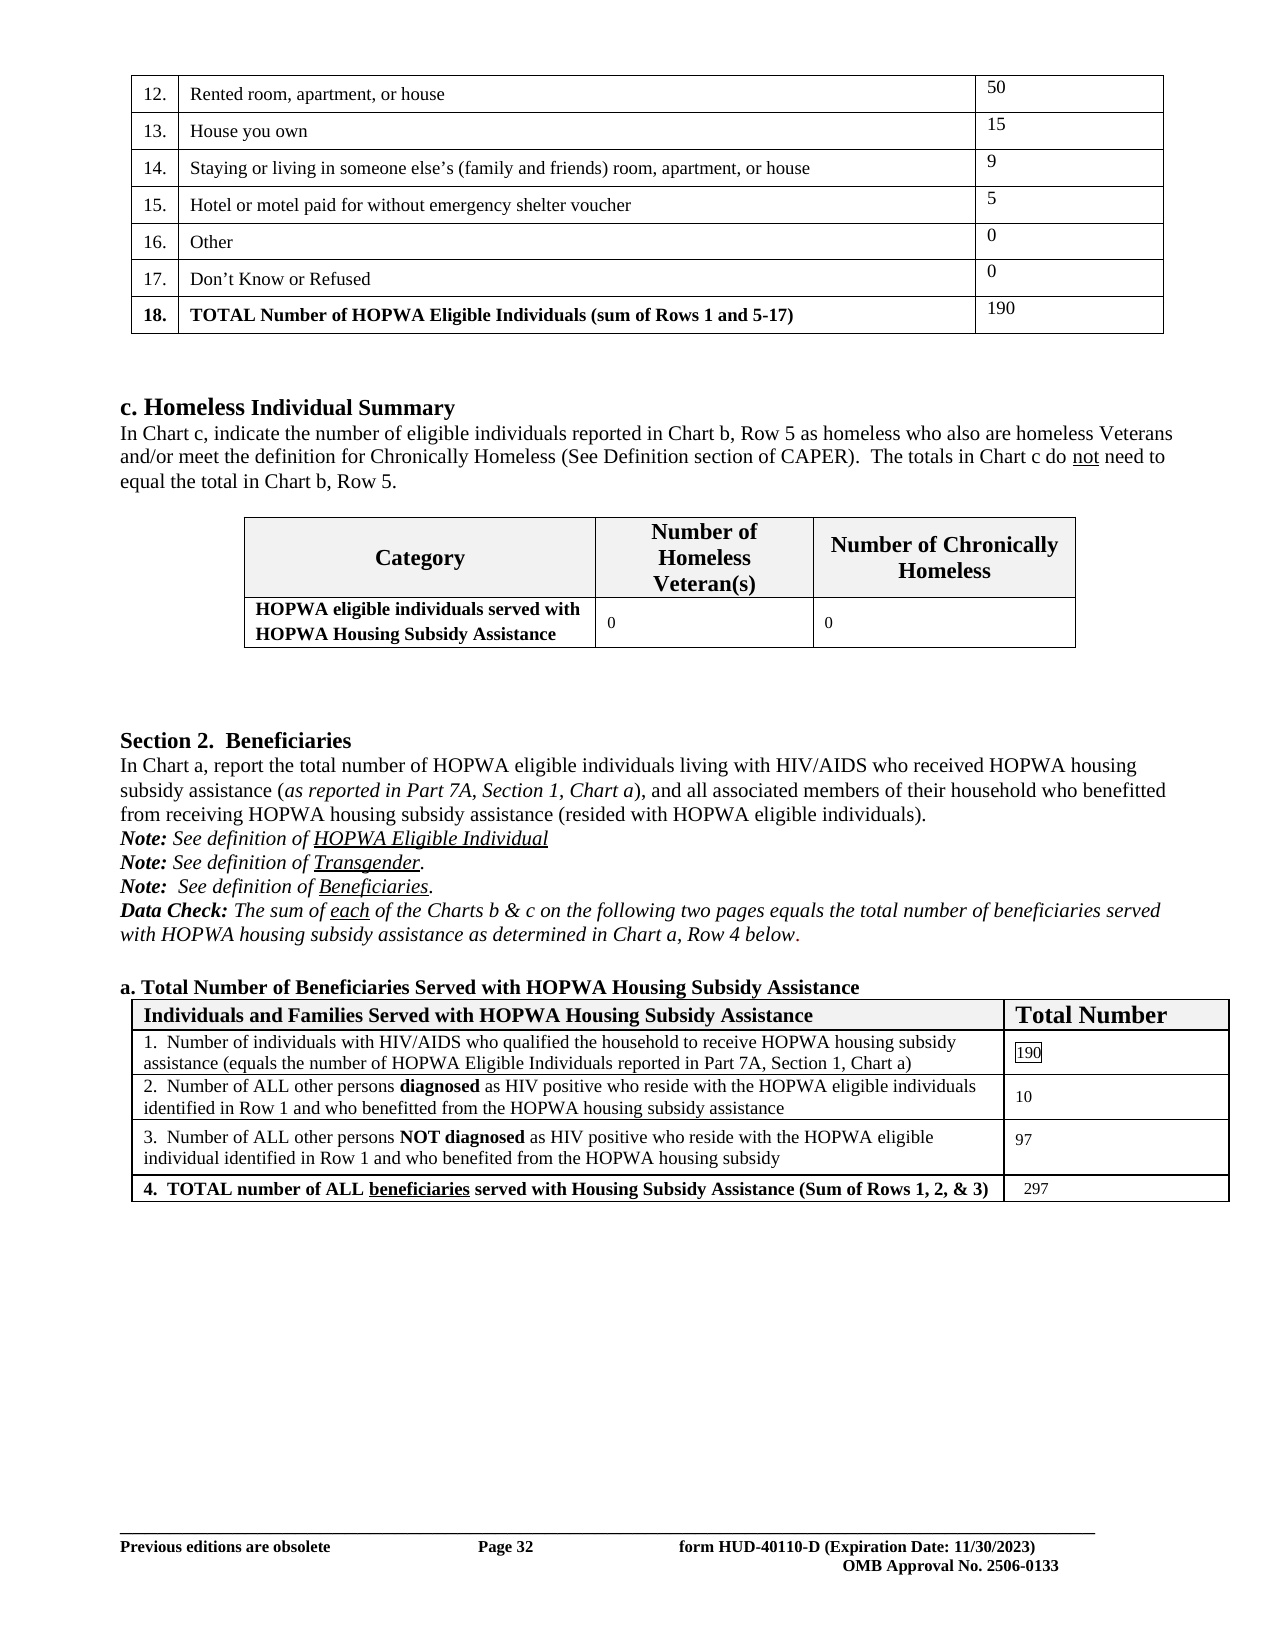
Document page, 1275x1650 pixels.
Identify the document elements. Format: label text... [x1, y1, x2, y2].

table_cell 5 [976, 187, 1163, 222]
text In Chart a, report the total number of HOPWA eligible individuals living with HIV/AIDS who received HOPWA housing subsidy assistance (as reported in Part 7A, Section 1, Chart a), and all associated members of their household who benefitted from receiving HOPWA housing subsidy assistance (resided with HOPWA eligible individuals). [120, 753, 1200, 826]
table_cell 9 [976, 150, 1163, 186]
table_cell HOPWA eligible individuals served with HOPWA Housing Subsidy Assistance [245, 598, 595, 647]
table_cell 0 [814, 598, 1075, 647]
text Note: See definition of Beneficiaries. [120, 874, 1200, 898]
table_cell 2. Number of ALL other persons diagnosed as HIV positive who reside with the HOPWA eligible individuals identified in Row 1 and who benefitted from the HOPWA housing subsidy assistance [133, 1075, 1003, 1118]
table_cell 10 [1005, 1075, 1228, 1118]
table_cell 13. [132, 113, 178, 149]
table_cell 14. [132, 150, 178, 186]
text a. Total Number of Beneficiaries Served with HOPWA Housing Subsidy Assistance [120, 975, 1200, 999]
table_header Individuals and Families Served with HOPWA Housing Subsidy Assistance [133, 1000, 1003, 1029]
text c. Homeless Individual Summary [120, 392, 1200, 420]
table_cell 190 [1005, 1031, 1228, 1074]
table_header Category [245, 518, 595, 597]
table_cell 18. [132, 297, 178, 333]
table_cell 1. Number of individuals with HIV/AIDS who qualified the household to receive HOPWA housing subsidy assistance (equals the number of HOPWA Eligible Individuals reported in Part 7A, Section 1, Chart a) [133, 1031, 1003, 1074]
table_cell 12. [132, 76, 178, 112]
table_cell 97 [1005, 1120, 1228, 1174]
table_cell 0 [976, 260, 1163, 296]
table_cell 50 [976, 76, 1163, 112]
table_cell 4. TOTAL number of ALL beneficiaries served with Housing Subsidy Assistance (Sum of Rows 1, 2, & 3) [133, 1176, 1003, 1201]
table_cell Staying or living in someone else’s (family and friends) room, apartment, or house [179, 150, 975, 186]
table_cell 16. [132, 224, 178, 259]
text Data Check: The sum of each of the Charts b & c on the following two pages equals the total number of beneficiaries served with HOPWA housing subsidy assistance as determined in Chart a, Row 4 below. [120, 898, 1200, 946]
table_cell 15 [976, 113, 1163, 149]
table_cell Don’t Know or Refused [179, 260, 975, 296]
table_cell 17. [132, 260, 178, 296]
text Section 2. Beneficiaries [120, 727, 1200, 753]
table_cell 0 [596, 598, 813, 647]
table_cell Rented room, apartment, or house [179, 76, 975, 112]
table_cell TOTAL Number of HOPWA Eligible Individuals (sum of Rows 1 and 5-17) [179, 297, 975, 333]
table_cell 190 [976, 297, 1163, 333]
table_cell 297 [1005, 1176, 1228, 1201]
table_cell 15. [132, 187, 178, 222]
table_header Total Number [1005, 1000, 1228, 1029]
text Note: See definition of HOPWA Eligible Individual [120, 826, 1200, 850]
table_cell 3. Number of ALL other persons NOT diagnosed as HIV positive who reside with the HOPWA eligible individual identified in Row 1 and who benefited from the HOPWA housing subsidy [133, 1120, 1003, 1174]
table_cell Other [179, 224, 975, 259]
table_cell 0 [976, 224, 1163, 259]
table_header Number of Homeless Veteran(s) [596, 518, 813, 597]
table_header Number of Chronically Homeless [814, 518, 1075, 597]
text Note: See definition of Transgender. [120, 850, 1200, 874]
table_cell House you own [179, 113, 975, 149]
text In Chart c, indicate the number of eligible individuals reported in Chart b, Row 5 as homeless who also are homeless Veterans and/or meet the definition for Chronically Homeless (See Definition section of CAPER). The totals in Chart c do not need to equal the total in Chart b, Row 5. [120, 420, 1200, 493]
table_cell Hotel or motel paid for without emergency shelter voucher [179, 187, 975, 222]
